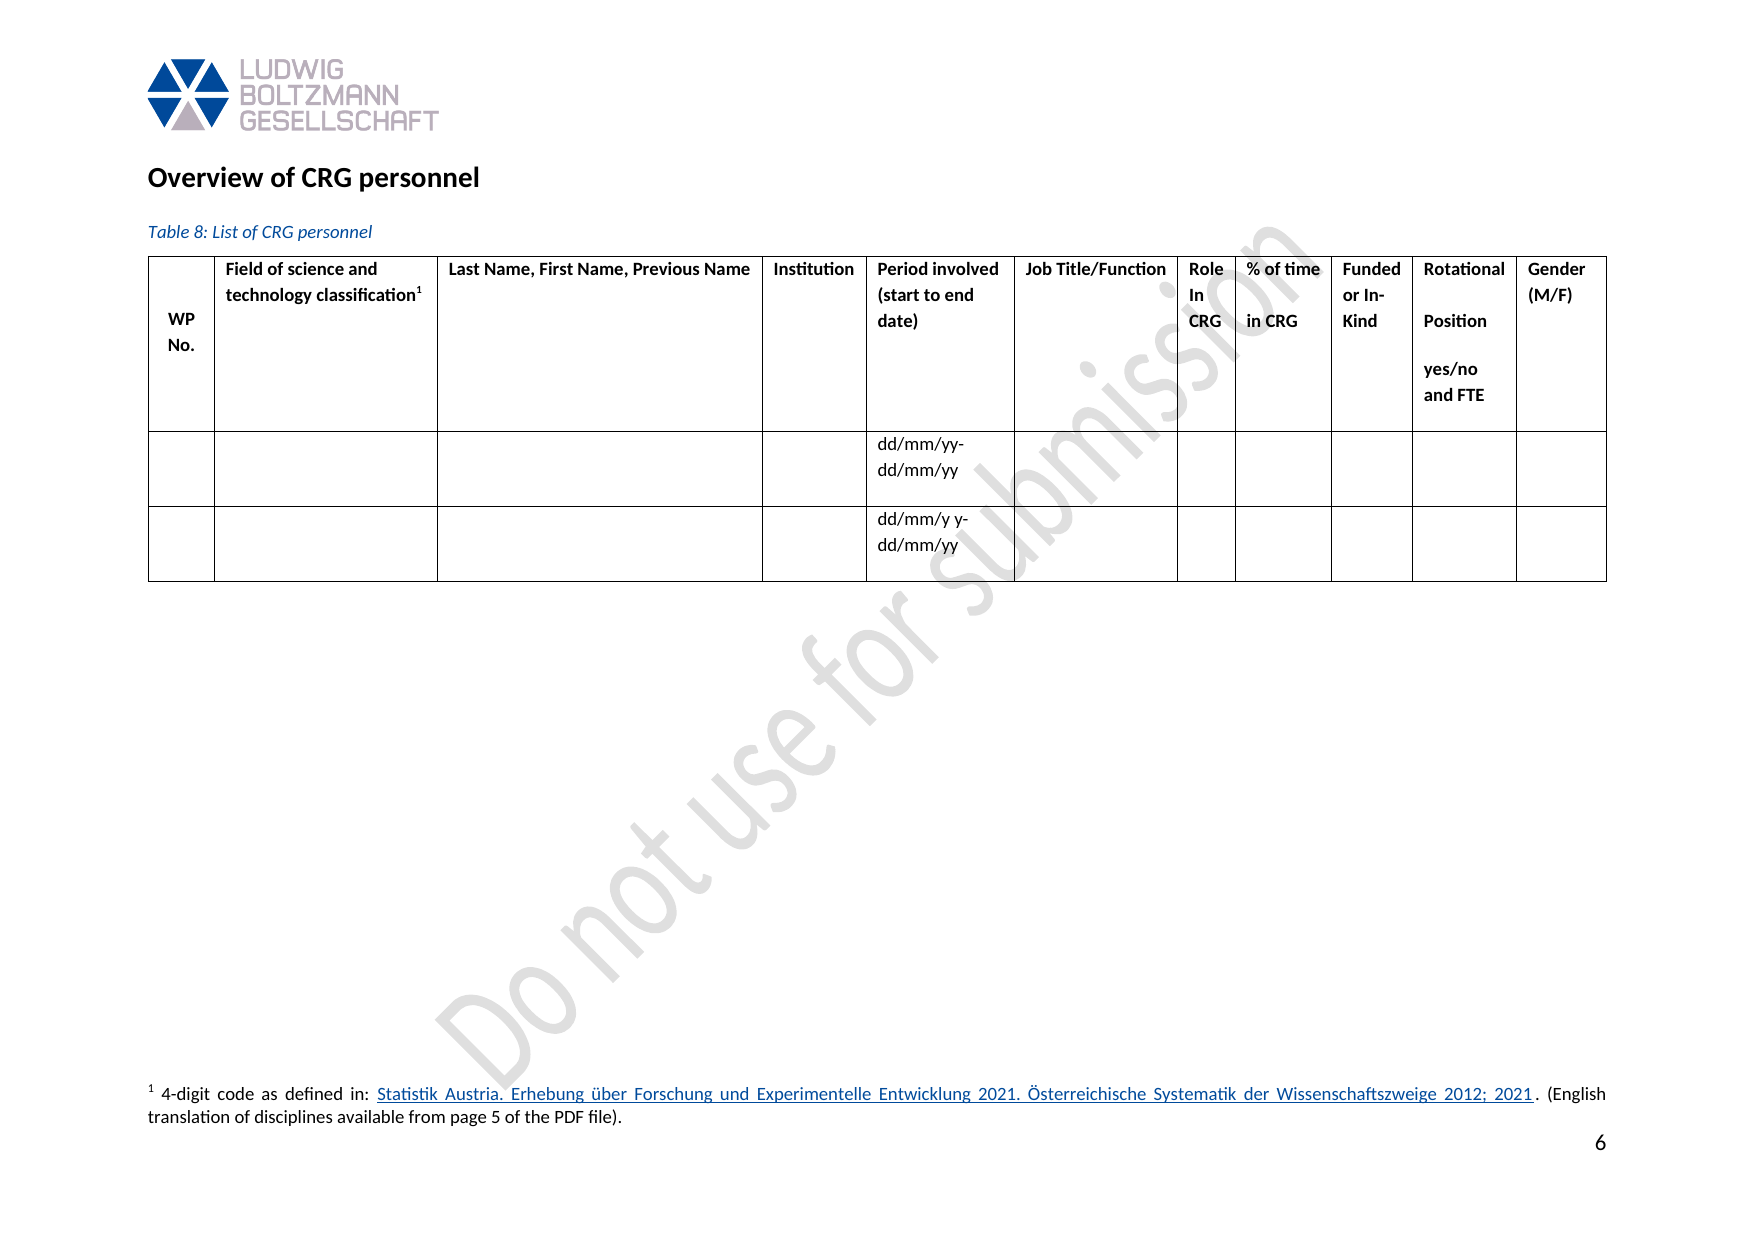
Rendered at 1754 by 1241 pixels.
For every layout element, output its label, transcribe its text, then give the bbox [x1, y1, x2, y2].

table_cell [1517, 507, 1606, 581]
text Table 8: List of CRG personnel [148, 220, 1606, 243]
table_header % of time in CRG [1236, 257, 1331, 431]
table_cell [1236, 432, 1331, 506]
table_cell [438, 432, 762, 506]
table_cell dd/mm/yy- dd/mm/yy [867, 432, 1014, 506]
table_cell [763, 507, 866, 581]
table_cell [215, 507, 437, 581]
table_header Role In CRG [1178, 257, 1235, 431]
table_cell [1517, 432, 1606, 506]
table_cell [438, 507, 762, 581]
table_header Last Name, First Name, Previous Name [438, 257, 762, 431]
table_cell [1332, 507, 1412, 581]
table_cell [215, 432, 437, 506]
table_cell [1236, 507, 1331, 581]
table_cell [1413, 507, 1516, 581]
table_cell [1015, 432, 1177, 506]
table_header Institution [763, 257, 866, 431]
table_header Job Title/Function [1015, 257, 1177, 431]
table_cell [149, 507, 214, 581]
table_cell [149, 432, 214, 506]
table_header WP No. [149, 257, 214, 431]
table_header Period involved (start to end date) [867, 257, 1014, 431]
table_cell [1015, 507, 1177, 581]
table_cell [1178, 507, 1235, 581]
table_cell dd/mm/y y- dd/mm/yy [867, 507, 1014, 581]
table_cell [1332, 432, 1412, 506]
table_cell [1413, 432, 1516, 506]
table_cell [763, 432, 866, 506]
picture [147, 59, 615, 134]
table_header Gender (M/F) [1517, 257, 1606, 431]
subtitle Overview of CRG personnel [148, 159, 1606, 194]
table_cell [1178, 432, 1235, 506]
table_header Field of science and technology classification [215, 257, 437, 431]
table_header Funded or In-Kind [1332, 257, 1412, 431]
table_header Rotational Position yes/no and FTE [1413, 257, 1516, 431]
